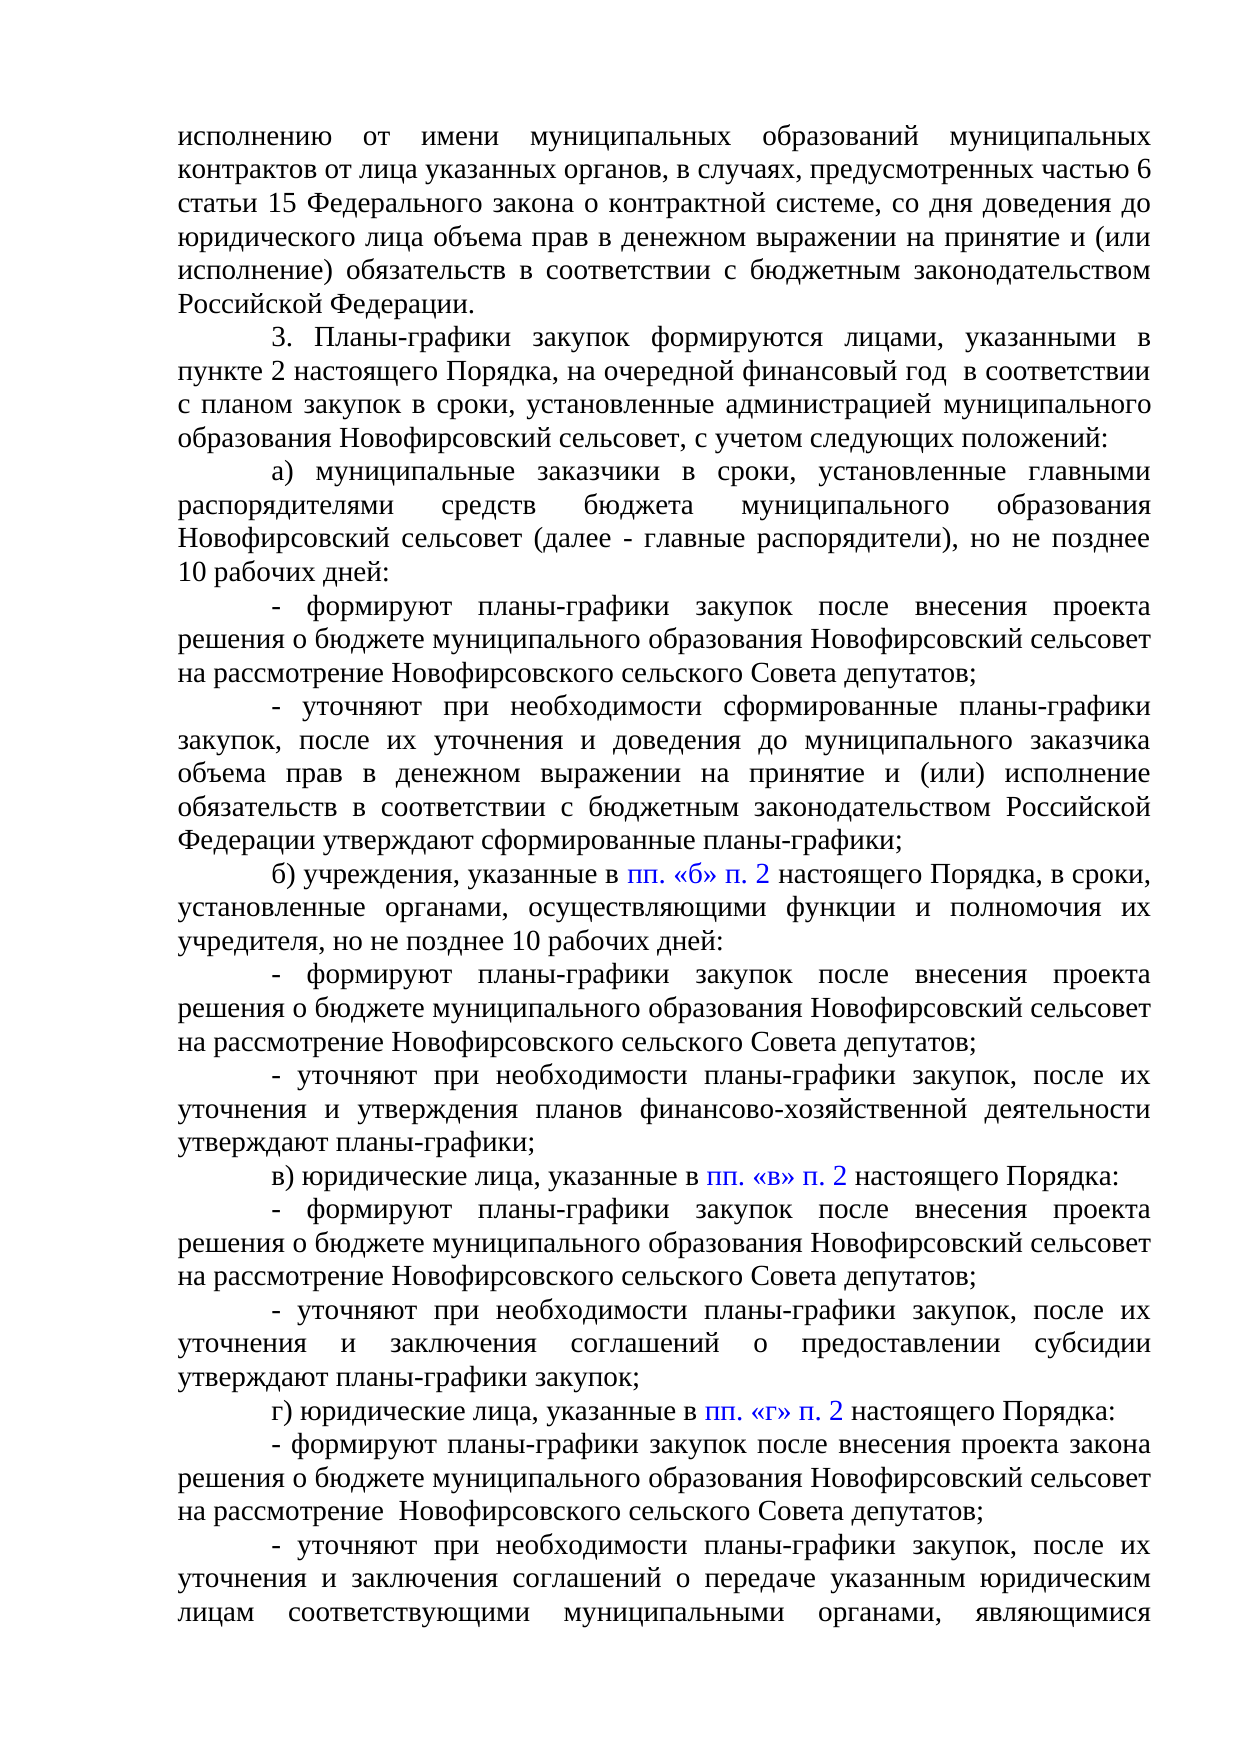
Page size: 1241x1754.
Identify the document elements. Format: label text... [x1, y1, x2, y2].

text в) юридические лица, указанные в пп. «в» п. 2 настоящего Порядка: [177, 1158, 1152, 1191]
text - формируют планы-графики закупок после внесения проекта закона решения о бюджете муниципального образования Новофирсовский сельсовет на рассмотрение Новофирсовского сельского Совета депутатов; [177, 1426, 1152, 1527]
text 3. Планы-графики закупок формируются лицами, указанными в пункте 2 настоящего Порядка, на очередной финансовый год в соответствии с планом закупок в сроки, установленные администрацией муниципального образования Новофирсовский сельсовет, с учетом следующих положений: [177, 319, 1152, 453]
text - формируют планы-графики закупок после внесения проекта решения о бюджете муниципального образования Новофирсовский сельсовет на рассмотрение Новофирсовского сельского Совета депутатов; [177, 588, 1152, 688]
text - формируют планы-графики закупок после внесения проекта решения о бюджете муниципального образования Новофирсовский сельсовет на рассмотрение Новофирсовского сельского Совета депутатов; [177, 1191, 1152, 1292]
text - формируют планы-графики закупок после внесения проекта решения о бюджете муниципального образования Новофирсовский сельсовет на рассмотрение Новофирсовского сельского Совета депутатов; [177, 957, 1152, 1057]
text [177, 118, 1152, 319]
text б) учреждения, указанные в пп. «б» п. 2 настоящего Порядка, в сроки, установленные органами, осуществляющими функции и полномочия их учредителя, но не позднее 10 рабочих дней: [177, 856, 1152, 957]
text г) юридические лица, указанные в пп. «г» п. 2 настоящего Порядка: [177, 1393, 1152, 1426]
text а) муниципальные заказчики в сроки, установленные главными распорядителями средств бюджета муниципального образования Новофирсовский сельсовет (далее - главные распорядители), но не позднее 10 рабочих дней: [177, 453, 1152, 588]
text - уточняют при необходимости планы-графики закупок, после их уточнения и заключения соглашений о предоставлении субсидии утверждают планы-графики закупок; [177, 1292, 1152, 1393]
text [177, 1527, 1152, 1627]
text - уточняют при необходимости сформированные планы-графики закупок, после их уточнения и доведения до муниципального заказчика объема прав в денежном выражении на принятие и (или) исполнение обязательств в соответствии с бюджетным законодательством Российской Федерации утверждают сформированные планы-графики; [177, 688, 1152, 856]
text - уточняют при необходимости планы-графики закупок, после их уточнения и утверждения планов финансово-хозяйственной деятельности утверждают планы-графики; [177, 1057, 1152, 1158]
